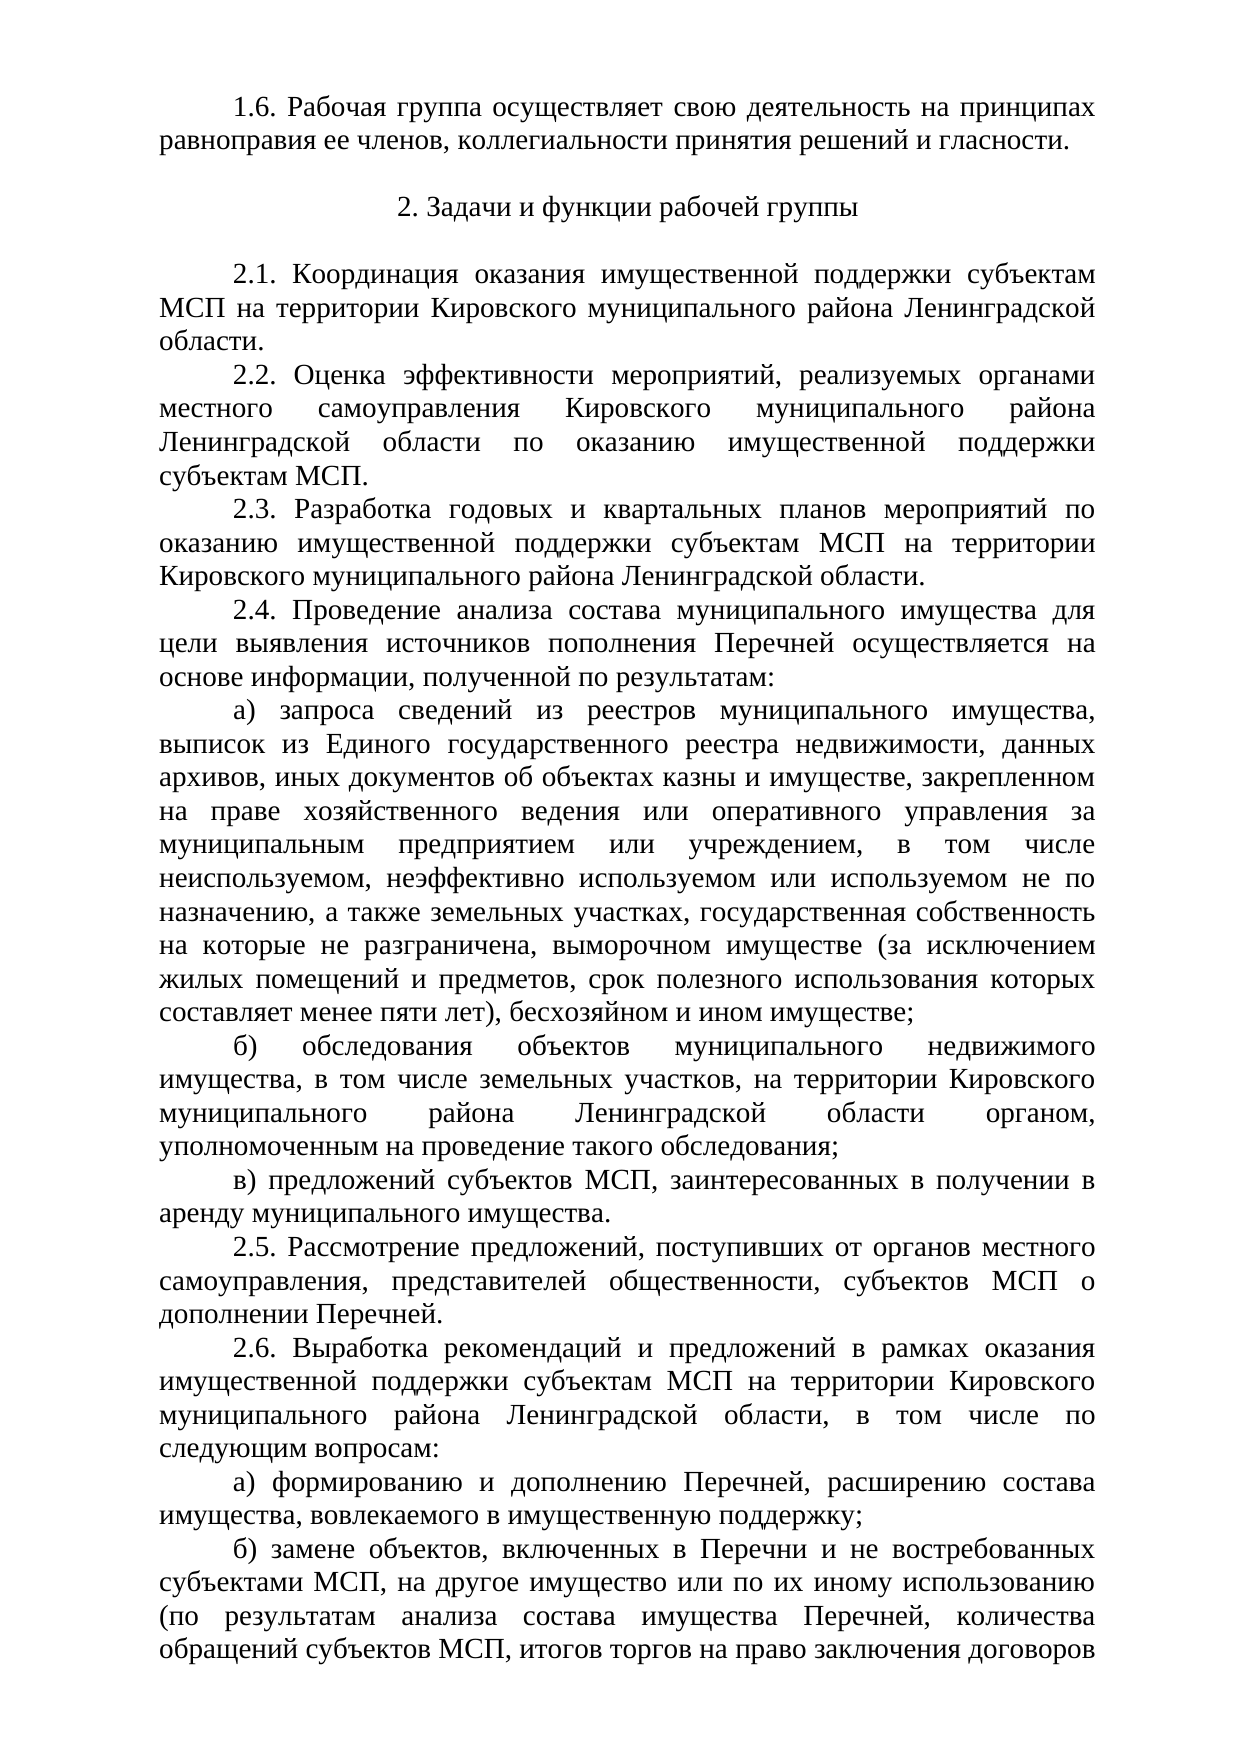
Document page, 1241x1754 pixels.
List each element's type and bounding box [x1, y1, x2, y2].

table_header [148, 89, 1107, 1665]
